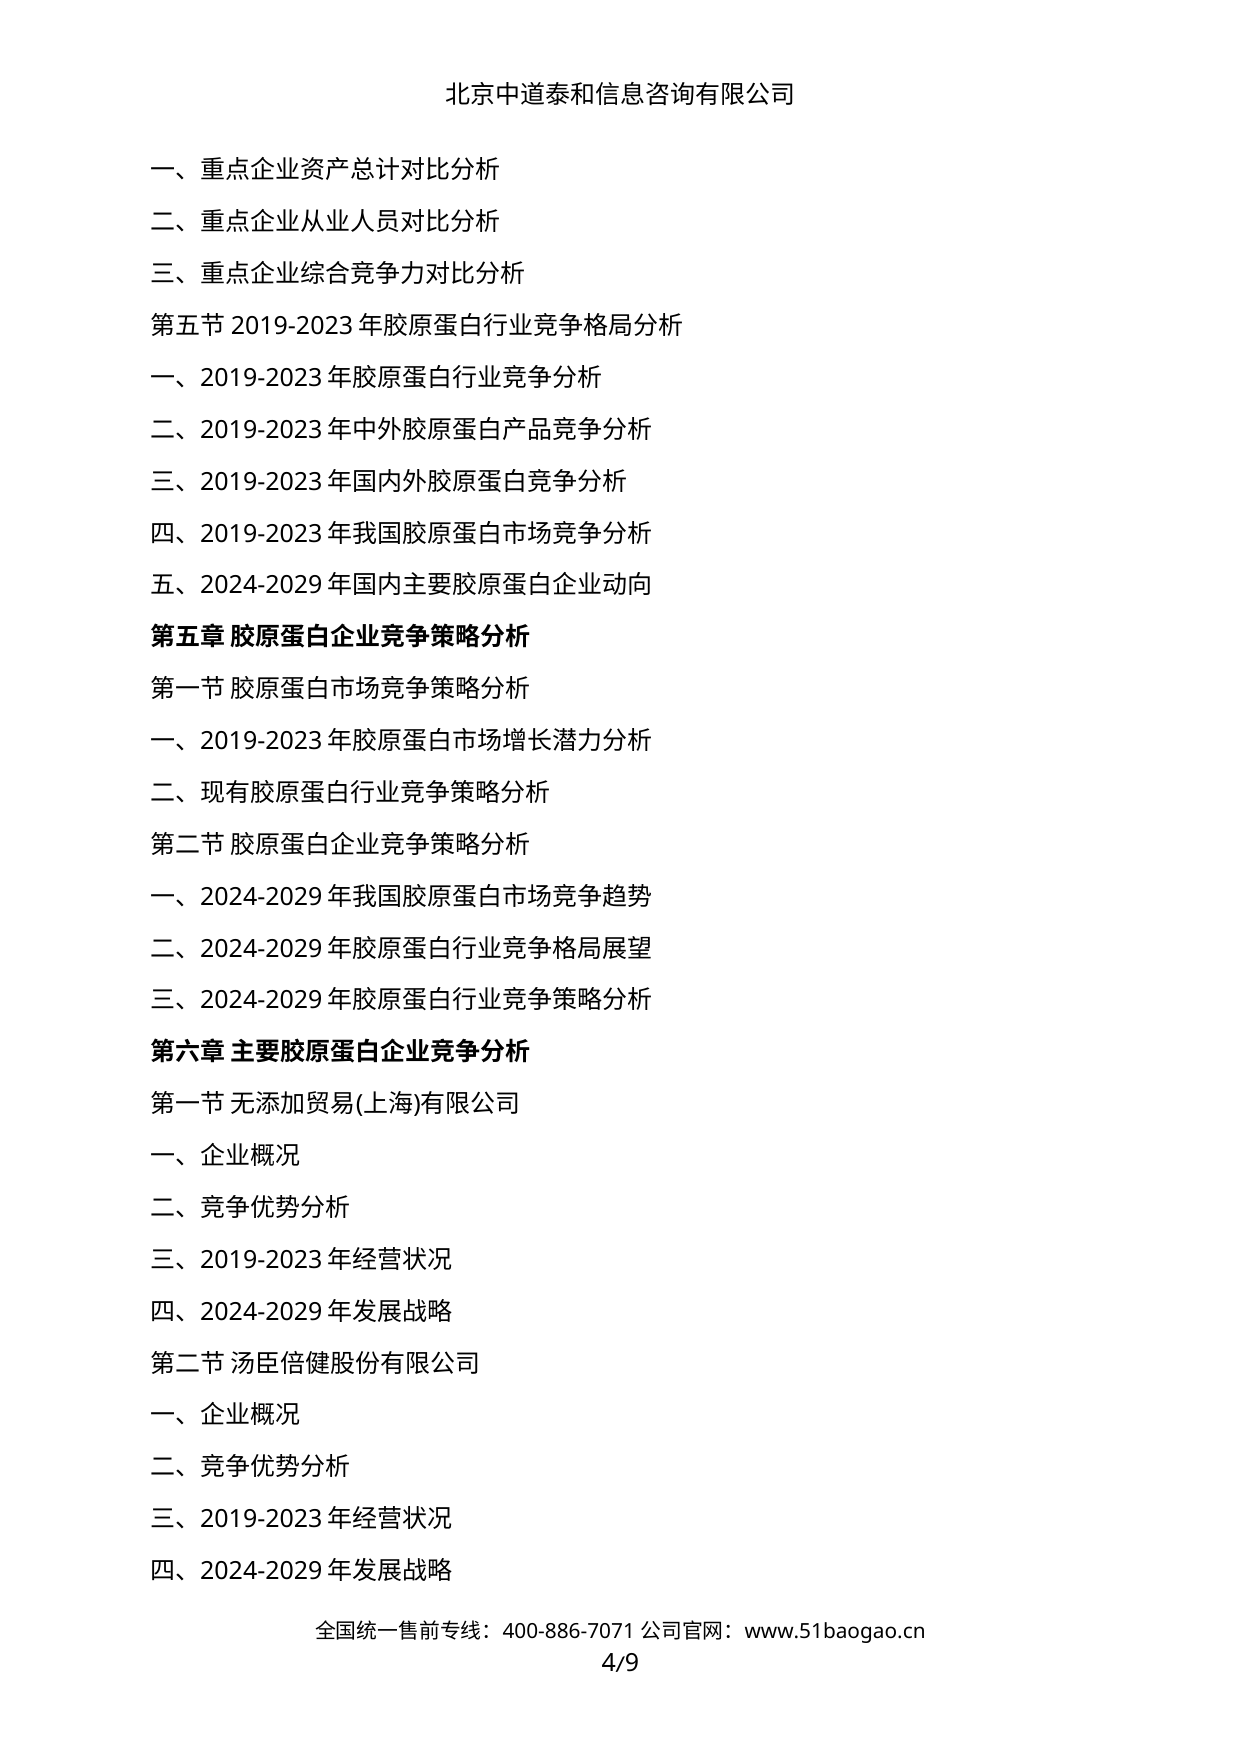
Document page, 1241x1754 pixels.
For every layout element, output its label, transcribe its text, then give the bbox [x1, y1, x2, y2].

text 二、2024-2029年胶原蛋白行业竞争格局展望 [150, 928, 1090, 964]
text 四、2019-2023年我国胶原蛋白市场竞争分析 [150, 513, 1090, 549]
text 二、2019-2023年中外胶原蛋白产品竞争分析 [150, 409, 1090, 446]
text 五、2024-2029年国内主要胶原蛋白企业动向 [150, 565, 1090, 601]
text 第六章 主要胶原蛋白企业竞争分析 [150, 1032, 1090, 1068]
text 二、竞争优势分析 [150, 1447, 1090, 1483]
text 一、企业概况 [150, 1395, 1090, 1431]
text 三、2019-2023年国内外胶原蛋白竞争分析 [150, 461, 1090, 497]
text 二、重点企业从业人员对比分析 [150, 202, 1090, 238]
text 第一节 胶原蛋白市场竞争策略分析 [150, 669, 1090, 705]
text 第一节 无添加贸易(上海)有限公司 [150, 1084, 1090, 1120]
text 第五章 胶原蛋白企业竞争策略分析 [150, 617, 1090, 653]
text 二、竞争优势分析 [150, 1187, 1090, 1224]
text 第五节 2019-2023年胶原蛋白行业竞争格局分析 [150, 306, 1090, 342]
text 第二节 胶原蛋白企业竞争策略分析 [150, 824, 1090, 861]
text 一、重点企业资产总计对比分析 [150, 150, 1090, 186]
text 一、2019-2023年胶原蛋白市场增长潜力分析 [150, 721, 1090, 757]
text 三、2024-2029年胶原蛋白行业竞争策略分析 [150, 980, 1090, 1016]
text 一、2019-2023年胶原蛋白行业竞争分析 [150, 357, 1090, 394]
text 一、企业概况 [150, 1136, 1090, 1172]
text 四、2024-2029年发展战略 [150, 1551, 1090, 1587]
text 三、重点企业综合竞争力对比分析 [150, 254, 1090, 290]
text 一、2024-2029年我国胶原蛋白市场竞争趋势 [150, 876, 1090, 912]
text 二、现有胶原蛋白行业竞争策略分析 [150, 772, 1090, 809]
text 三、2019-2023年经营状况 [150, 1499, 1090, 1535]
text 三、2019-2023年经营状况 [150, 1239, 1090, 1276]
text 第二节 汤臣倍健股份有限公司 [150, 1343, 1090, 1379]
text 四、2024-2029年发展战略 [150, 1291, 1090, 1327]
